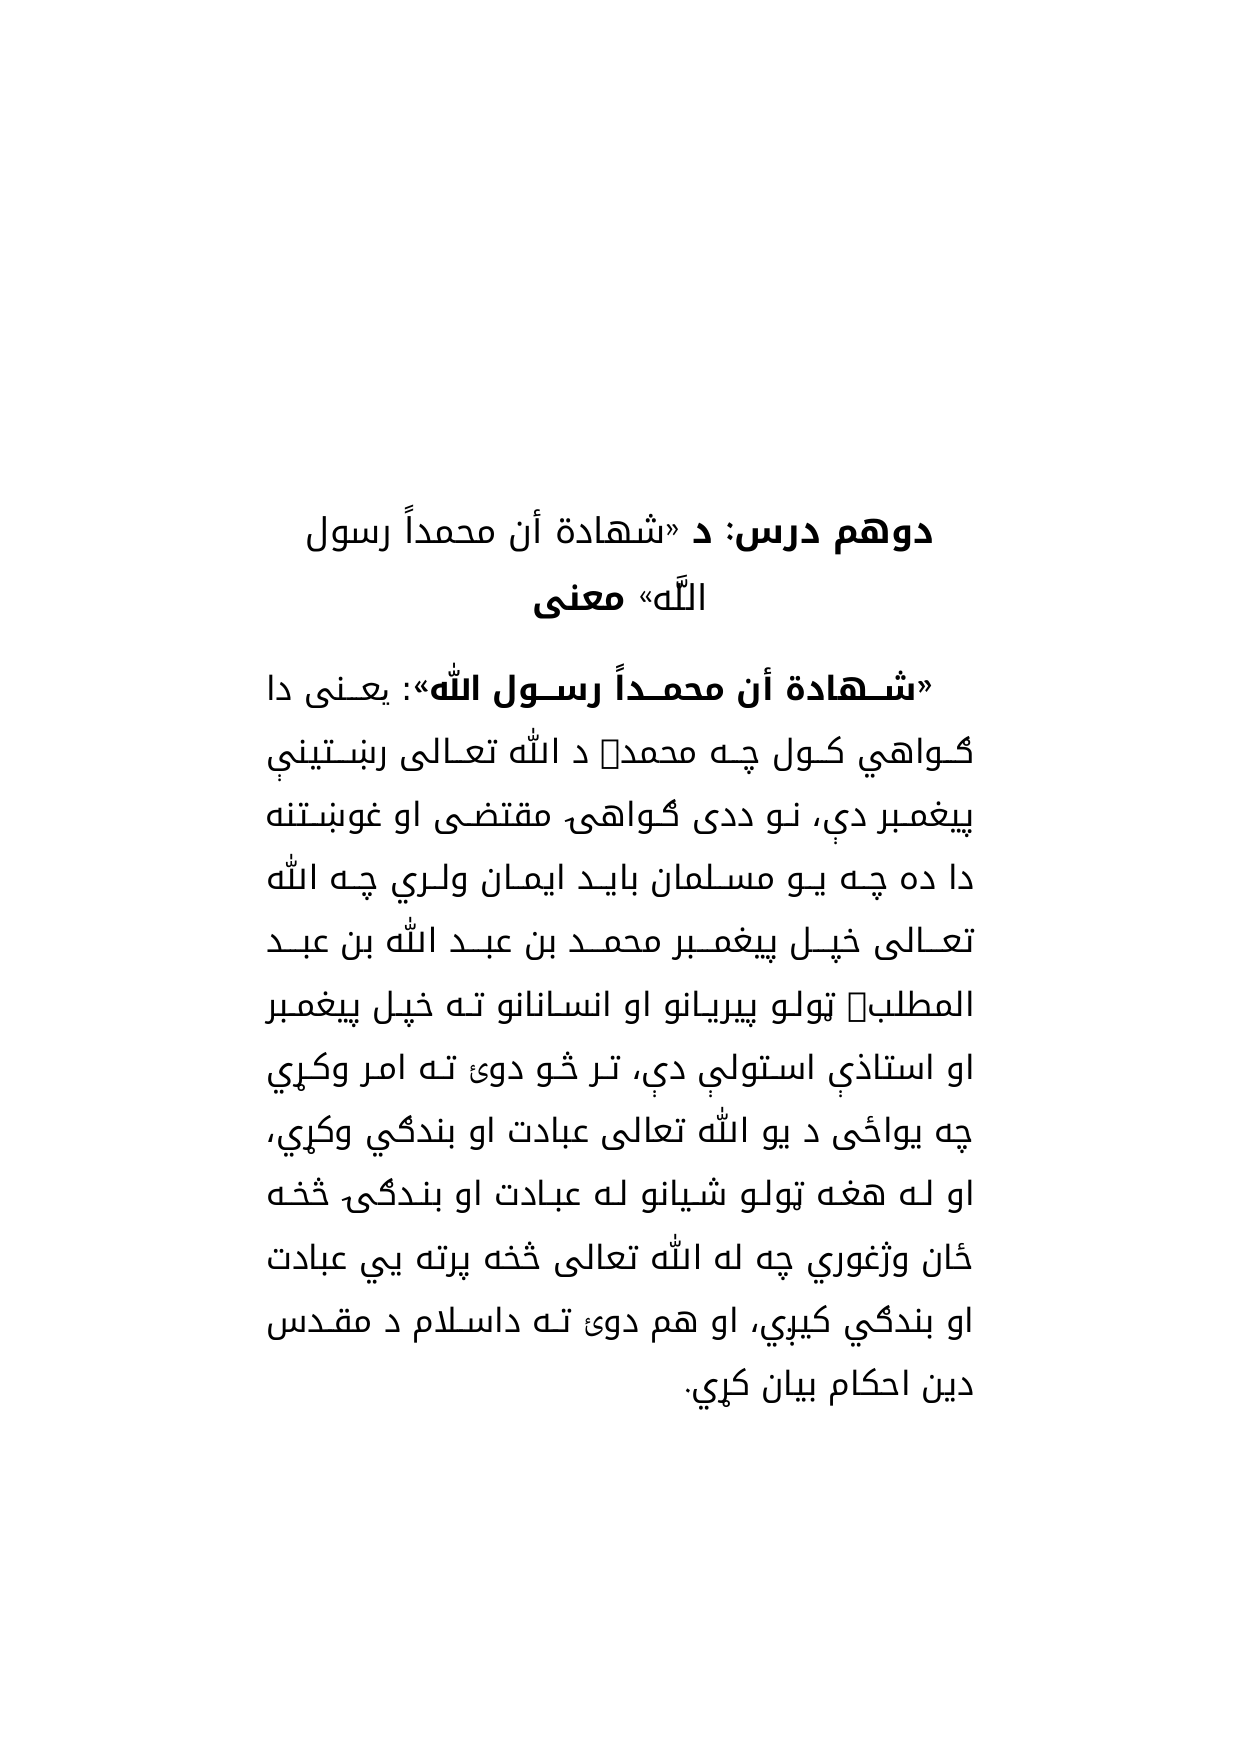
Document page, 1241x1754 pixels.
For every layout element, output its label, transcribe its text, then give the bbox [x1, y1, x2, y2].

text «شهادة أن محمداً رسول الله»: یعنی دا ګواهي کول چه محمد د الله تعالی رښتینې پیغمبر دې، نو ددی ګواهۍ مقتضی او غوښتنه دا ده چه یو مسلمان باید ایمان ولري چه الله تعالی خپل پیغمبر محمد بن عبد الله بن عبد المطلب ټولو پیریانو او انسانانو ته خپل پیغمبر او استاذې استولې دې، تر څو دوﺉ ته امر وکړي چه یواځی د یو الله تعالی عبادت او بندګي وکړي، او له هغه ټولو شیانو له عبادت او بندګۍ څخه ځان وژغوري چه له الله تعالی څخه پرته یي عبادت او بندګي کیږي، او هم دوﺉ ته داسلام د مقدس دین احکام بیان کړي. [266, 657, 974, 1416]
text دوهم درس: د «شهادة أن محمداً رسول اللَّه» معنی [266, 498, 974, 632]
